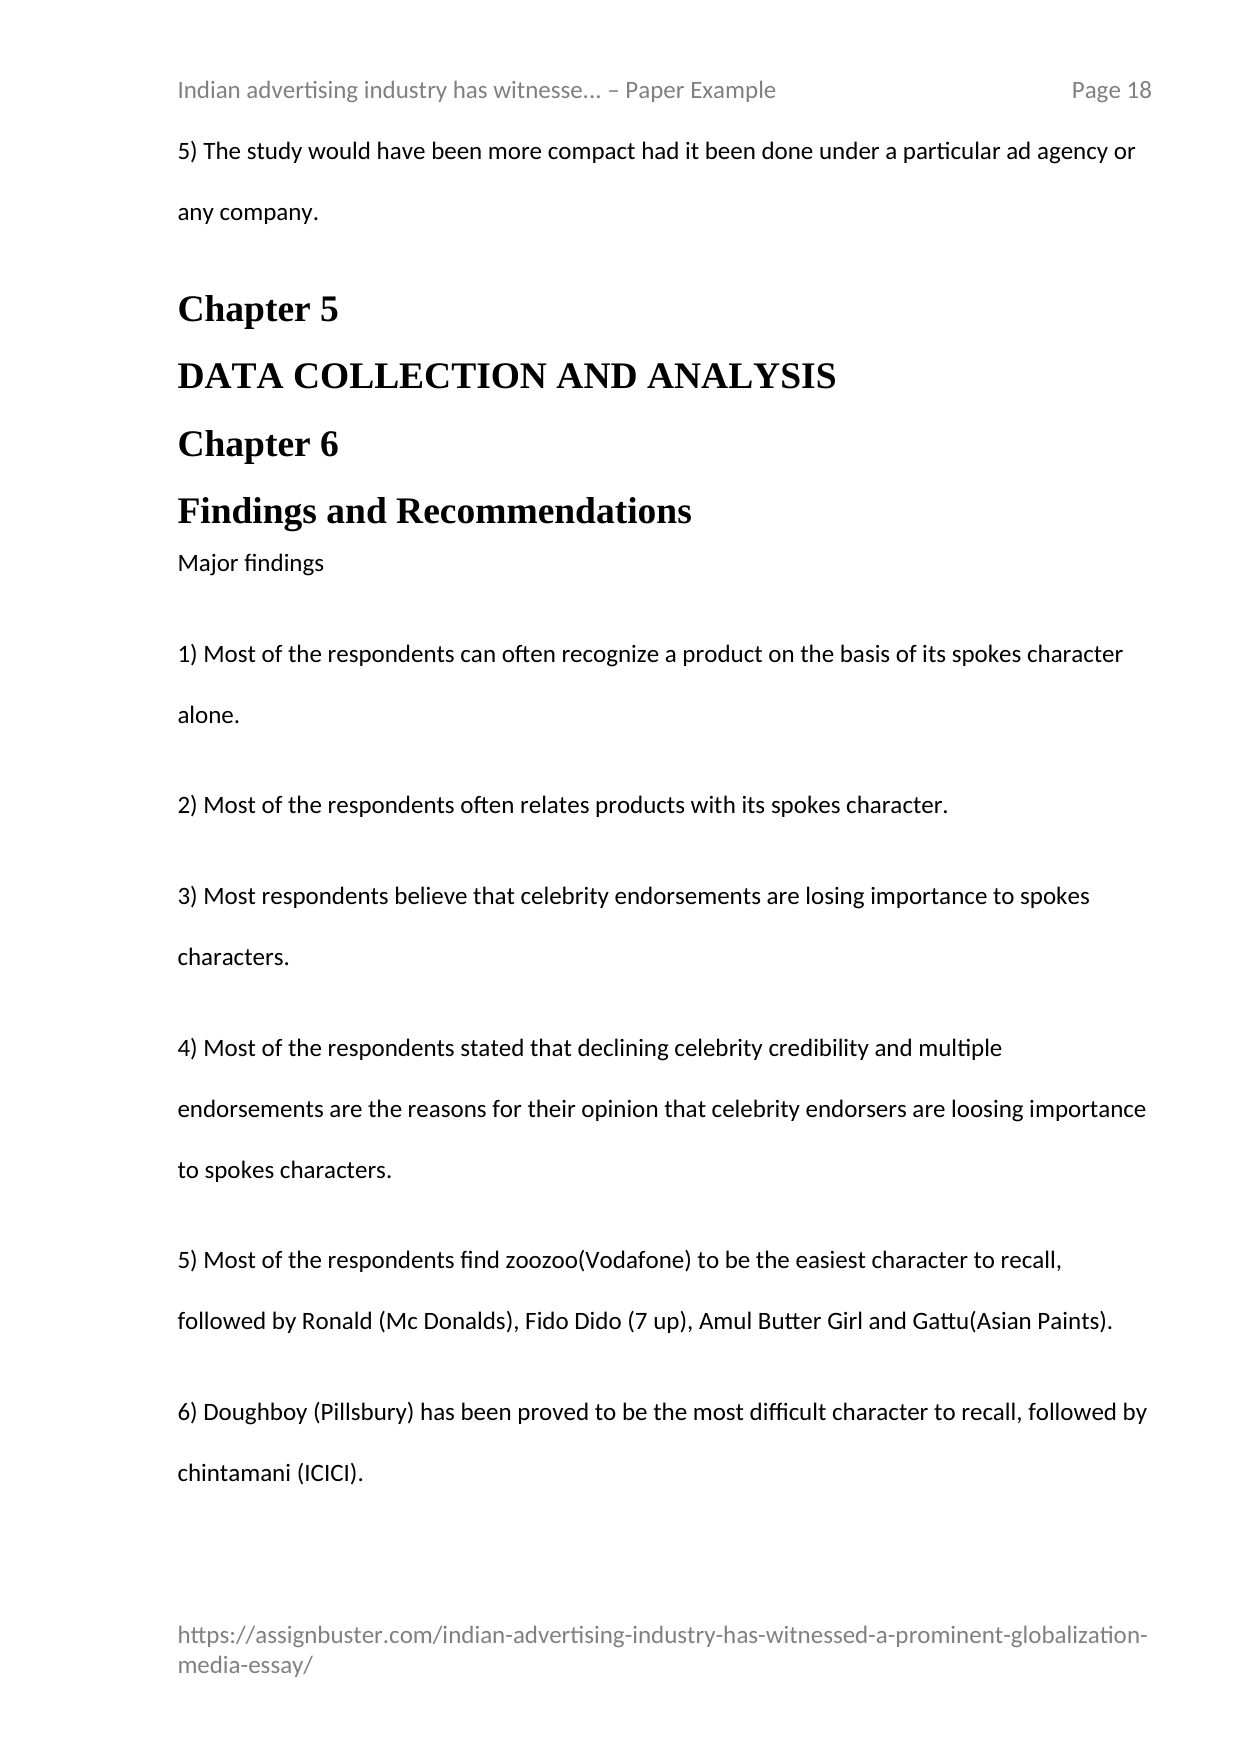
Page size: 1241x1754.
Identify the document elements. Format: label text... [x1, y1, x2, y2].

subtitle DATA COLLECTION AND ANALYSIS [177, 354, 1152, 397]
text 4) Most of the respondents stated that declining celebrity credibility and multiple endorsements are the reasons for their opinion that celebrity endorsers are loosing importance to spokes characters. [177, 1032, 1152, 1184]
text 1) Most of the respondents can often recognize a product on the basis of its spokes character alone. [177, 638, 1152, 730]
text 6) Doughboy (Pillsbury) has been proved to be the most difficult character to recall, followed by chintamani (ICICI). [177, 1396, 1152, 1487]
subtitle Findings and Recommendations [177, 488, 1152, 532]
subtitle Chapter 5 [177, 286, 1152, 329]
text 3) Most respondents believe that celebrity endorsements are losing importance to spokes characters. [177, 880, 1152, 972]
subtitle Chapter 6 [177, 421, 1152, 464]
text Major findings [177, 548, 1152, 578]
text 5) Most of the respondents find zoozoo(Vodafone) to be the easiest character to recall, followed by Ronald (Mc Donalds), Fido Dido (7 up), Amul Butter Girl and Gattu(Asian Paints). [177, 1244, 1152, 1336]
text 2) Most of the respondents often relates products with its spokes character. [177, 790, 1152, 820]
text 5) The study would have been more compact had it been done under a particular ad agency or any company. [177, 135, 1152, 226]
